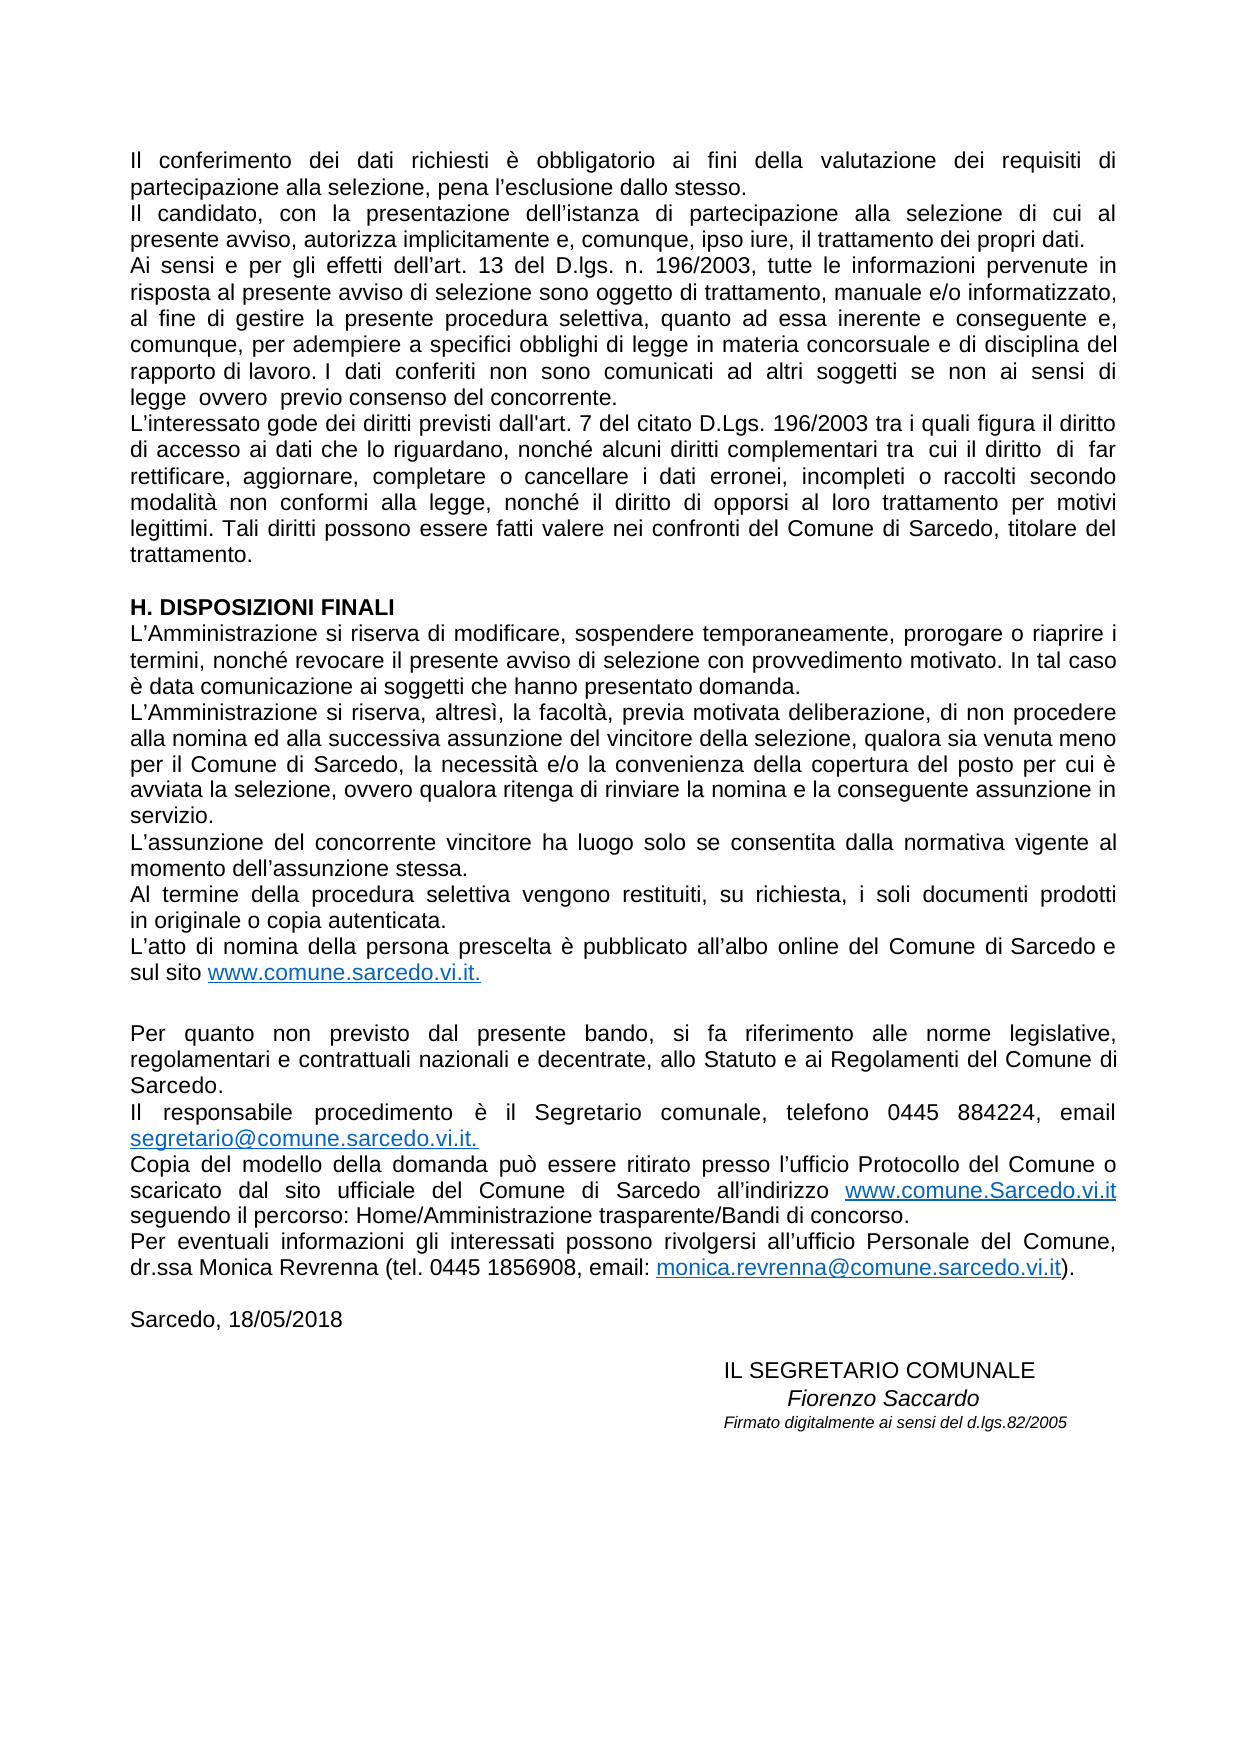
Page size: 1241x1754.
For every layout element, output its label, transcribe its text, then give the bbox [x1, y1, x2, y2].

text Ai sensi e per gli effetti dell’art. 13 del D.lgs. n. 196/2003, tutte le informazioni pervenute in risposta al presente avviso di selezione sono oggetto di trattamento, manuale e/o informatizzato, al fine di gestire la presente procedura selettiva, quanto ad essa inerente e conseguente e, comunque, per adempiere a specifici obblighi di legge in materia concorsuale e di disciplina del rapporto di lavoro. I dati conferiti non sono comunicati ad altri soggetti se non ai sensi di legge ovvero previo consenso del concorrente. [130, 252, 1117, 410]
text L’assunzione del concorrente vincitore ha luogo solo se consentita dalla normativa vigente al momento dell’assunzione stessa. [130, 829, 1117, 882]
text Per quanto non previsto dal presente bando, si fa riferimento alle norme legislative, regolamentari e contrattuali nazionali e decentrate, allo Statuto e ai Regolamenti del Comune di Sarcedo. [130, 1019, 1117, 1098]
text L’atto di nomina della persona prescelta è pubblicato all’albo online del Comune di Sarcedo e sul sito www.comune.sarcedo.vi.it. [130, 933, 1117, 986]
text L’Amministrazione si riserva di modificare, sospendere temporaneamente, prorogare o riaprire i termini, nonché revocare il presente avviso di selezione con provvedimento motivato. In tal caso è data comunicazione ai soggetti che hanno presentato domanda. [130, 620, 1117, 699]
text Il candidato, con la presentazione dell’istanza di partecipazione alla selezione di cui al presente avviso, autorizza implicitamente e, comunque, ipso iure, il trattamento dei propri dati. [130, 201, 1116, 252]
text Al termine della procedura selettiva vengono restituiti, su richiesta, i soli documenti prodotti in originale o copia autenticata. [130, 882, 1116, 933]
text L’Amministrazione si riserva, altresì, la facoltà, previa motivata deliberazione, di non procedere alla nomina ed alla successiva assunzione del vincitore della selezione, qualora sia venuta meno per il Comune di Sarcedo, la necessità e/o la convenienza della copertura del posto per cui è avviata la selezione, ovvero qualora ritenga di rinviare la nomina e la conseguente assunzione in servizio. [130, 699, 1117, 828]
text L’interessato gode dei diritti previsti dall'art. 7 del citato D.Lgs. 196/2003 tra i quali figura il diritto di accesso ai dati che lo riguardano, nonché alcuni diritti complementari tra cui il diritto di far rettificare, aggiornare, completare o cancellare i dati erronei, incompleti o raccolti secondo modalità non conformi alla legge, nonché il diritto di opporsi al loro trattamento per motivi legittimi. Tali diritti possono essere fatti valere nei confronti del Comune di Sarcedo, titolare del trattamento. [130, 411, 1117, 568]
text Il conferimento dei dati richiesti è obbligatorio ai fini della valutazione dei requisiti di partecipazione alla selezione, pena l’esclusione dallo stesso. [130, 148, 1117, 201]
text IL SEGRETARIO COMUNALE [118, 1357, 1122, 1383]
text Firmato digitalmente ai sensi del d.lgs.82/2005 [118, 1413, 1122, 1432]
text Sarcedo, 18/05/2018 [130, 1307, 1116, 1332]
text Per eventuali informazioni gli interessati possono rivolgersi all’ufficio Personale del Comune, dr.ssa Monica Revrenna (tel. 0445 1856908, email: monica.revrenna@comune.sarcedo.vi.it). [130, 1229, 1116, 1281]
text Il responsabile procedimento è il Segretario comunale, telefono 0445 884224, email segretario@comune.sarcedo.vi.it. [130, 1099, 1117, 1152]
text Copia del modello della domanda può essere ritirato presso l’ufficio Protocollo del Comune o scaricato dal sito ufficiale del Comune di Sarcedo all’indirizzo www.comune.Sarcedo.vi.it seguendo il percorso: Home/Amministrazione trasparente/Bandi di concorso. [130, 1152, 1116, 1229]
text Fiorenzo Saccardo [118, 1385, 1122, 1411]
text H. DISPOSIZIONI FINALI [130, 594, 1122, 620]
